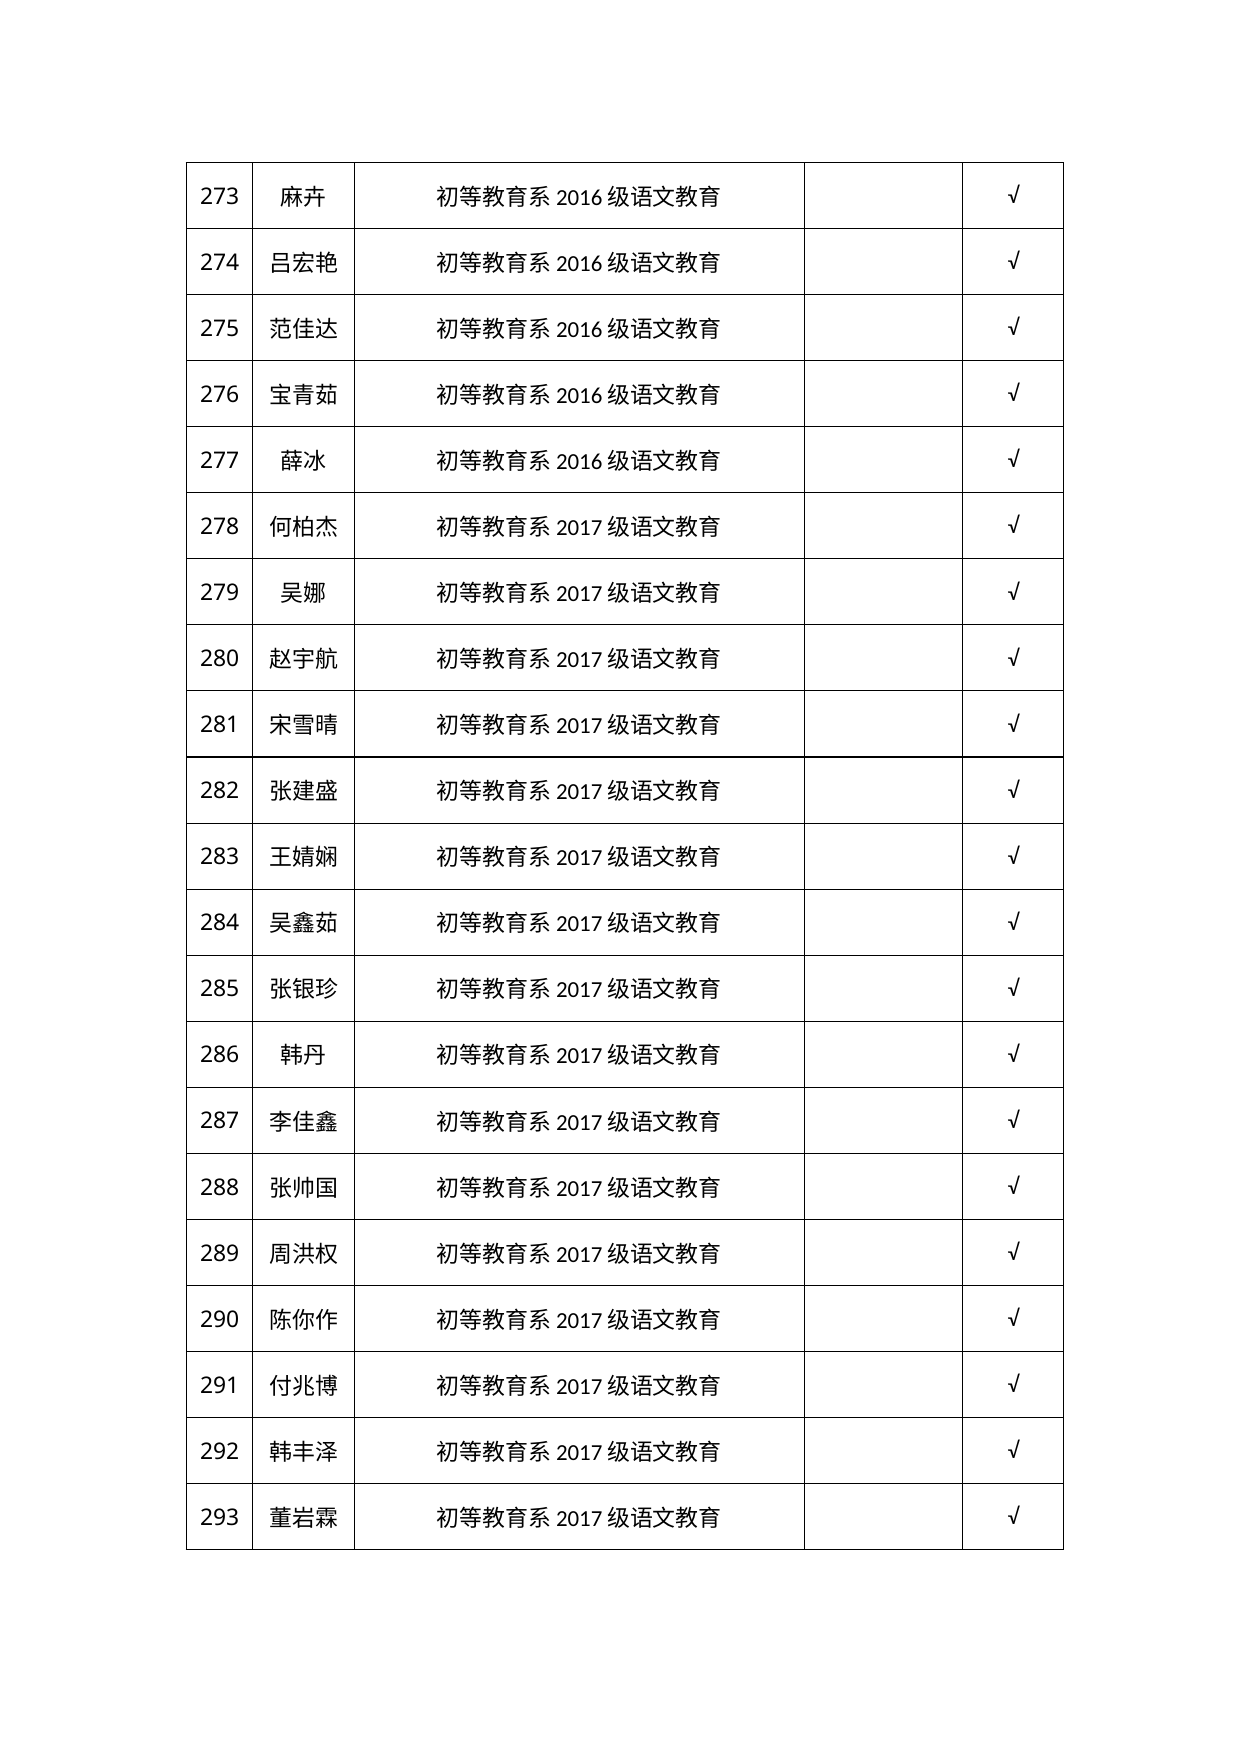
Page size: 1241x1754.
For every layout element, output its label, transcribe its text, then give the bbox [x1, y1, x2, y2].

table_cell √ [963, 1484, 1063, 1549]
table_cell 281 [187, 691, 252, 756]
table_cell 周洪权 [253, 1220, 354, 1285]
table_cell [805, 890, 962, 954]
table_cell 陈你作 [253, 1286, 354, 1351]
table_cell [805, 956, 962, 1021]
table_cell √ [963, 890, 1063, 954]
table_cell 292 [187, 1418, 252, 1483]
table_cell [805, 1484, 962, 1549]
table_cell 董岩霖 [253, 1484, 354, 1549]
table_cell √ [963, 1154, 1063, 1219]
table_cell 283 [187, 824, 252, 888]
table_cell 薛冰 [253, 427, 354, 492]
table_cell 288 [187, 1154, 252, 1219]
table_cell √ [963, 956, 1063, 1021]
table_cell 初等教育系2017级语文教育 [355, 691, 804, 756]
table_cell [805, 295, 962, 360]
table_cell 282 [187, 758, 252, 822]
table_cell 273 [187, 163, 252, 228]
table_cell 初等教育系2017级语文教育 [355, 1088, 804, 1153]
table_cell 278 [187, 493, 252, 558]
table_cell [805, 427, 962, 492]
table_cell 吕宏艳 [253, 229, 354, 294]
table_cell 初等教育系2017级语文教育 [355, 1286, 804, 1351]
table_cell [805, 625, 962, 690]
table_cell [805, 1220, 962, 1285]
table_cell [805, 493, 962, 558]
table_cell 初等教育系2017级语文教育 [355, 493, 804, 558]
table_cell [805, 1418, 962, 1483]
table_cell [805, 1286, 962, 1351]
table_cell [805, 1154, 962, 1219]
table_cell 何柏杰 [253, 493, 354, 558]
table_cell 初等教育系2017级语文教育 [355, 1484, 804, 1549]
table_cell √ [963, 1088, 1063, 1153]
table_cell √ [963, 295, 1063, 360]
table_cell 初等教育系2016级语文教育 [355, 361, 804, 426]
table_cell 290 [187, 1286, 252, 1351]
table_cell 279 [187, 559, 252, 624]
table_cell 初等教育系2016级语文教育 [355, 295, 804, 360]
table_cell 289 [187, 1220, 252, 1285]
table_cell 吴娜 [253, 559, 354, 624]
table_cell √ [963, 1286, 1063, 1351]
table_cell 初等教育系2017级语文教育 [355, 1220, 804, 1285]
table_cell 范佳达 [253, 295, 354, 360]
table_cell 吴鑫茹 [253, 890, 354, 954]
table_cell 初等教育系2017级语文教育 [355, 890, 804, 954]
table_cell 韩丰泽 [253, 1418, 354, 1483]
table_cell [805, 361, 962, 426]
table_cell √ [963, 163, 1063, 228]
table_cell 初等教育系2017级语文教育 [355, 1022, 804, 1087]
table_cell 初等教育系2017级语文教育 [355, 956, 804, 1021]
table_cell 280 [187, 625, 252, 690]
table_cell 293 [187, 1484, 252, 1549]
table_cell 284 [187, 890, 252, 954]
table_cell 张帅国 [253, 1154, 354, 1219]
table_cell [805, 758, 962, 822]
table_cell [805, 1022, 962, 1087]
table_cell 初等教育系2017级语文教育 [355, 1154, 804, 1219]
table_cell 285 [187, 956, 252, 1021]
table_cell √ [963, 1352, 1063, 1417]
table_cell √ [963, 229, 1063, 294]
table_cell √ [963, 1022, 1063, 1087]
table_cell [805, 1352, 962, 1417]
table_cell 275 [187, 295, 252, 360]
table_cell 初等教育系2016级语文教育 [355, 163, 804, 228]
table_cell 付兆博 [253, 1352, 354, 1417]
table_cell [805, 824, 962, 888]
table_cell √ [963, 824, 1063, 888]
table_cell 宋雪晴 [253, 691, 354, 756]
table_cell √ [963, 691, 1063, 756]
table_cell [805, 1088, 962, 1153]
table_cell 赵宇航 [253, 625, 354, 690]
table_cell √ [963, 758, 1063, 822]
table_cell [805, 163, 962, 228]
table_cell 初等教育系2017级语文教育 [355, 559, 804, 624]
table_cell 李佳鑫 [253, 1088, 354, 1153]
table_cell 麻卉 [253, 163, 354, 228]
table_cell 274 [187, 229, 252, 294]
table_cell √ [963, 493, 1063, 558]
table_cell [805, 691, 962, 756]
table_cell √ [963, 1418, 1063, 1483]
table_cell 初等教育系2017级语文教育 [355, 625, 804, 690]
table_cell √ [963, 1220, 1063, 1285]
table_cell √ [963, 559, 1063, 624]
table_cell 王婧娴 [253, 824, 354, 888]
table_cell 286 [187, 1022, 252, 1087]
table_cell √ [963, 427, 1063, 492]
table_cell [805, 229, 962, 294]
table_cell √ [963, 361, 1063, 426]
table_cell 初等教育系2017级语文教育 [355, 1352, 804, 1417]
table_cell 初等教育系2017级语文教育 [355, 824, 804, 888]
table_cell √ [963, 625, 1063, 690]
table_cell 初等教育系2016级语文教育 [355, 427, 804, 492]
table_cell 韩丹 [253, 1022, 354, 1087]
table_cell 张银珍 [253, 956, 354, 1021]
table_cell [805, 559, 962, 624]
table_cell 291 [187, 1352, 252, 1417]
table_cell 初等教育系2016级语文教育 [355, 229, 804, 294]
table_cell 277 [187, 427, 252, 492]
table_cell 287 [187, 1088, 252, 1153]
table_cell 276 [187, 361, 252, 426]
table_cell 张建盛 [253, 758, 354, 822]
table_cell 初等教育系2017级语文教育 [355, 758, 804, 822]
table_cell 初等教育系2017级语文教育 [355, 1418, 804, 1483]
table_cell 宝青茹 [253, 361, 354, 426]
